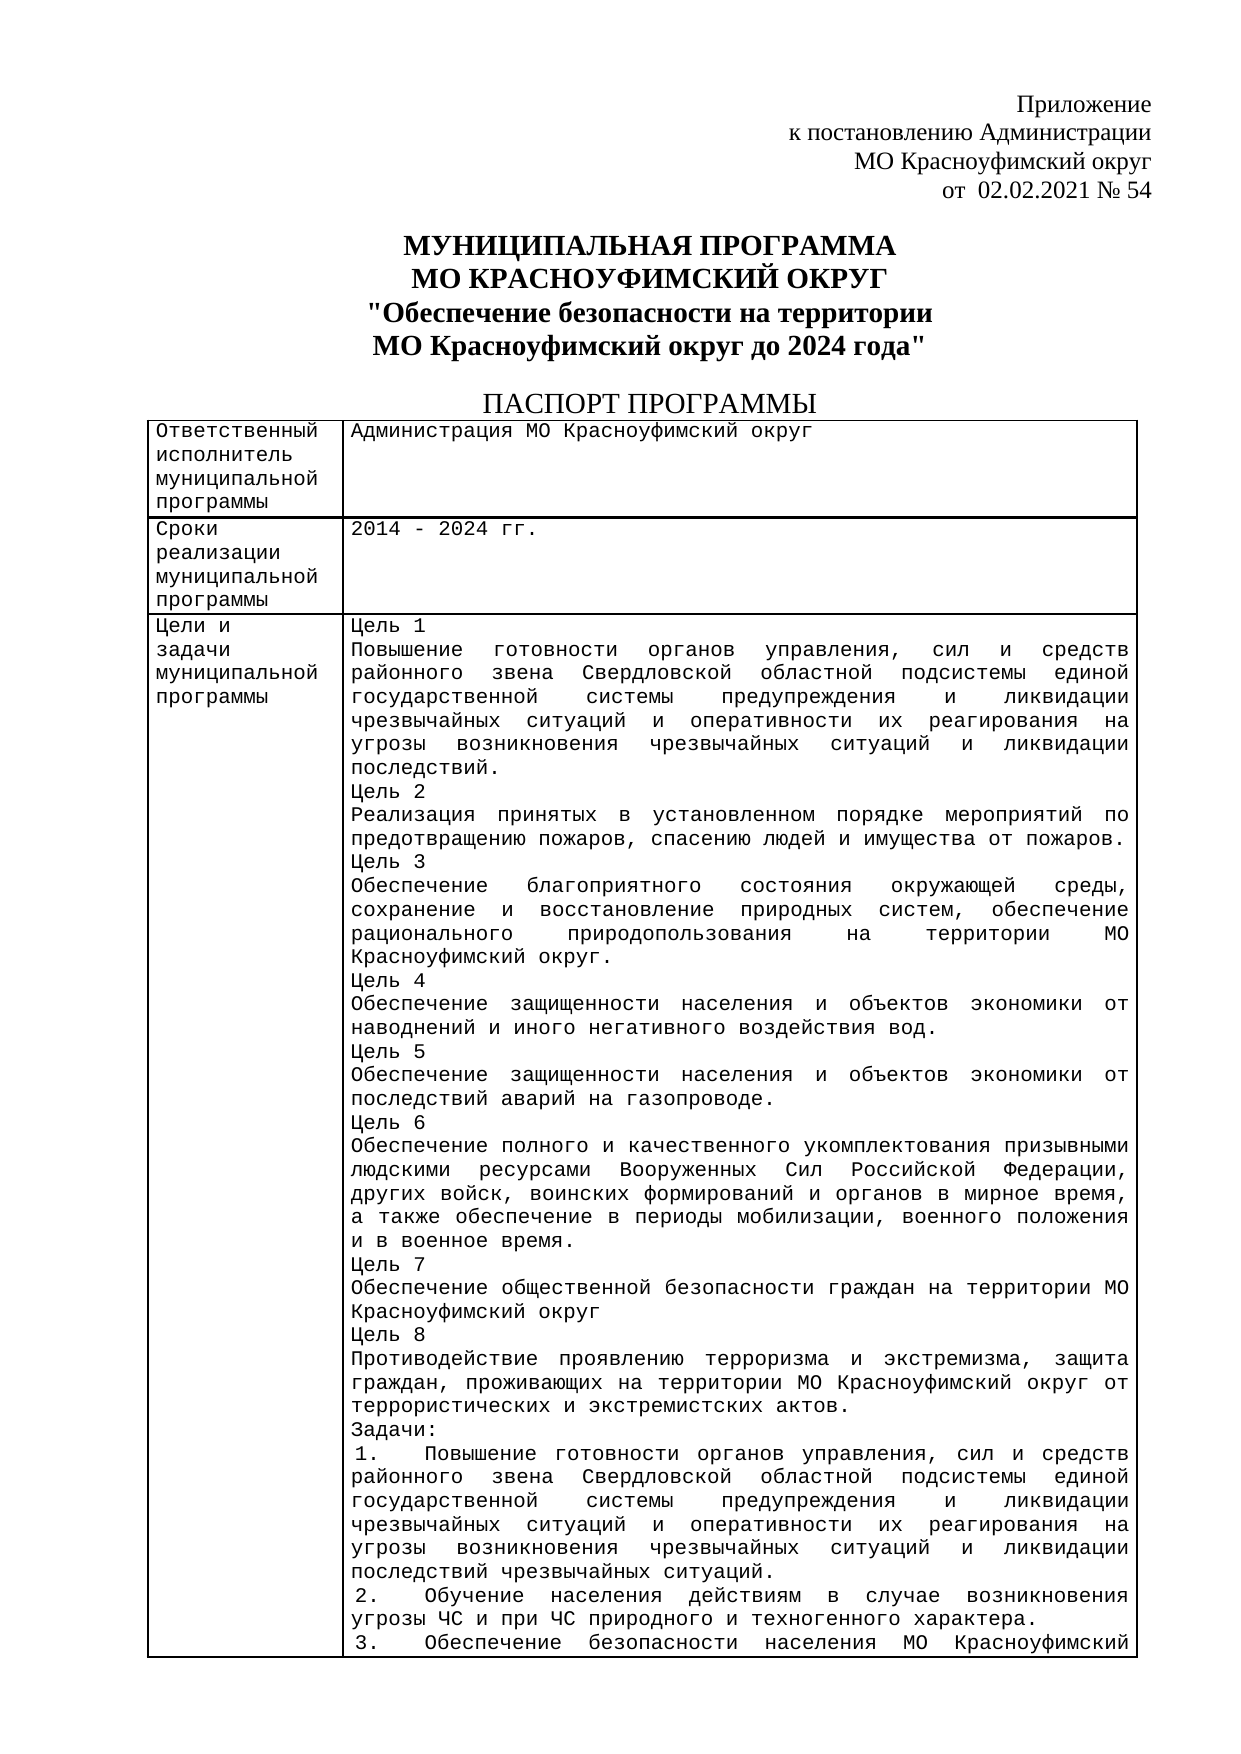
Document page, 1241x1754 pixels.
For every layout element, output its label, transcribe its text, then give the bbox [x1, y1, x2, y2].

table_cell 2014 - 2024 гг. [344, 519, 1136, 613]
text МО КРАСНОУФИМСКИЙ ОКРУГ [148, 261, 1152, 295]
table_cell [149, 615, 342, 1656]
text от 02.02.2021 № 54 [148, 175, 1152, 204]
text МУНИЦИПАЛЬНАЯ ПРОГРАММА [148, 228, 1152, 261]
text "Обеспечение безопасности на территории [148, 295, 1152, 328]
text МО Красноуфимский округ до 2024 года" [148, 328, 1152, 362]
text ПАСПОРТ ПРОГРАММЫ [148, 386, 1152, 419]
text к постановлению Администрации [148, 117, 1152, 146]
text МО Красноуфимский округ [148, 146, 1152, 175]
table_cell Сроки реализации муниципальной программы [149, 519, 342, 613]
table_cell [344, 615, 1136, 1656]
text Приложение [148, 89, 1152, 117]
table_header Ответственный исполнитель муниципальной программы [149, 421, 342, 516]
table_header Администрация МО Красноуфимский округ [344, 421, 1136, 516]
